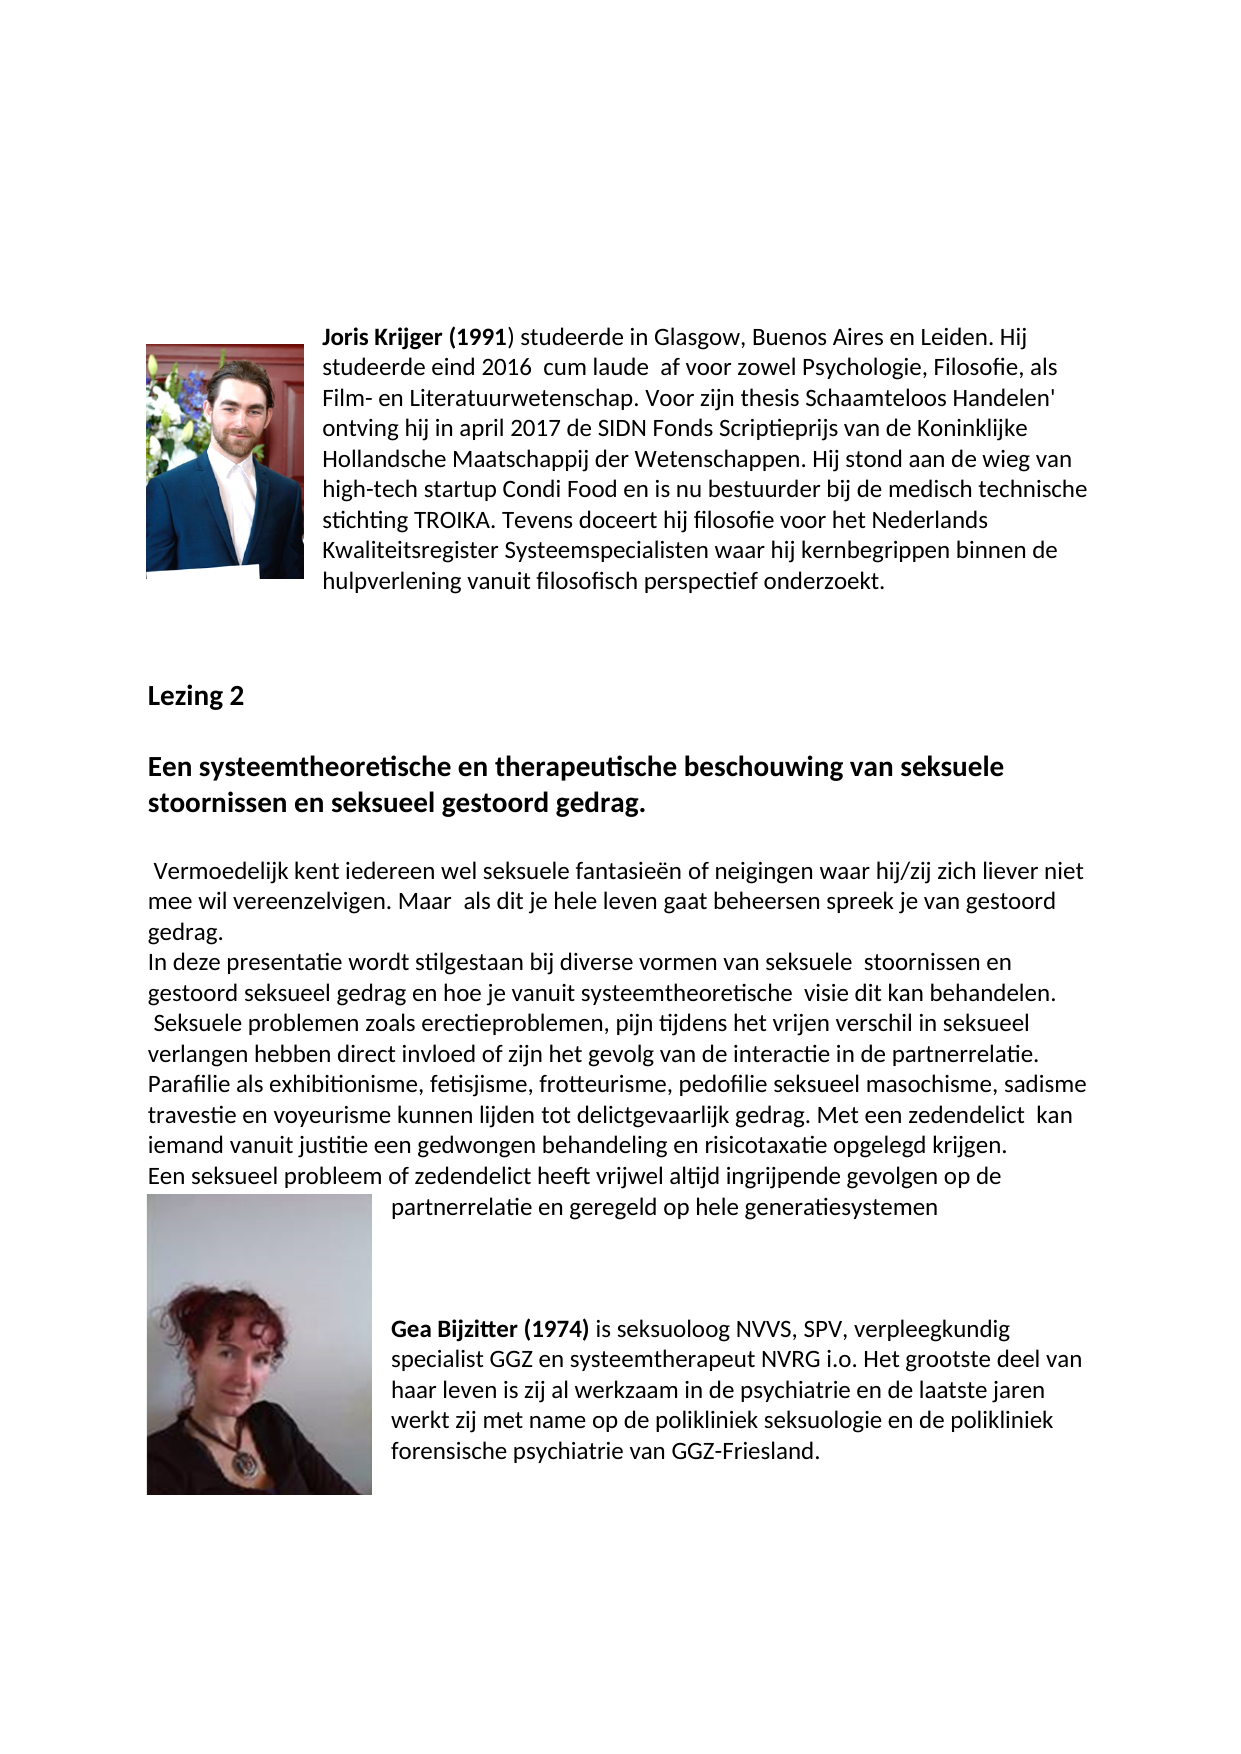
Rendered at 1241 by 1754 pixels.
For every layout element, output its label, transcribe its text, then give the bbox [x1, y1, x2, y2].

text Joris Krijger (1991) studeerde in Glasgow, Buenos Aires en Leiden. Hij studeerde eind 2016 cum laude af voor zowel Psychologie, Filosofie, als Film- en Literatuurwetenschap. Voor zijn thesis Schaamteloos Handelen' ontving hij in april 2017 de SIDN Fonds Scriptieprijs van de Koninklijke Hollandsche Maatschappij der Wetenschappen. Hij stond aan de wieg van high-tech startup Condi Food en is nu bestuurder bij de medisch technische stichting TROIKA. Tevens doceert hij filosofie voor het Nederlands Kwaliteitsregister Systeemspecialisten waar hij kernbegrippen binnen de hulpverlening vanuit filosofisch perspectief onderzoekt. [148, 321, 1093, 595]
text Vermoedelijk kent iedereen wel seksuele fantasieën of neigingen waar hij/zij zich liever niet mee wil vereenzelvigen. Maar als dit je hele leven gaat beheersen spreek je van gestoord gedrag. [148, 855, 1093, 947]
text Seksuele problemen zoals erectieproblemen, pijn tijdens het vrijen verschil in seksueel verlangen hebben direct invloed of zijn het gevolg van de interactie in de partnerrelatie. [148, 1008, 1093, 1069]
picture [146, 1194, 372, 1495]
text Parafilie als exhibitionisme, fetisjisme, frotteurisme, pedofilie seksueel masochisme, sadisme travestie en voyeurisme kunnen lijden tot delictgevaarlijk gedrag. Met een zedendelict kan iemand vanuit justitie een gedwongen behandeling en risicotaxatie opgelegd krijgen. [148, 1069, 1093, 1160]
picture [146, 344, 304, 579]
text Een seksueel probleem of zedendelict heeft vrijwel altijd ingrijpende gevolgen op de [148, 1160, 1093, 1191]
text partnerrelatie en geregeld op hele generatiesystemen [148, 1191, 1093, 1221]
text Een systeemtheoretische en therapeutische beschouwing van seksuele stoornissen en seksueel gestoord gedrag. [148, 748, 1093, 819]
text In deze presentatie wordt stilgestaan bij diverse vormen van seksuele stoornissen en gestoord seksueel gedrag en hoe je vanuit systeemtheoretische visie dit kan behandelen. [148, 947, 1093, 1008]
text Gea Bijzitter (1974) is seksuoloog NVVS, SPV, verpleegkundig specialist GGZ en systeemtherapeut NVRG i.o. Het grootste deel van haar leven is zij al werkzaam in de psychiatrie en de laatste jaren werkt zij met name op de polikliniek seksuologie en de polikliniek forensische psychiatrie van GGZ-Friesland. [372, 1282, 1093, 1465]
text Lezing 2 [148, 595, 1093, 712]
